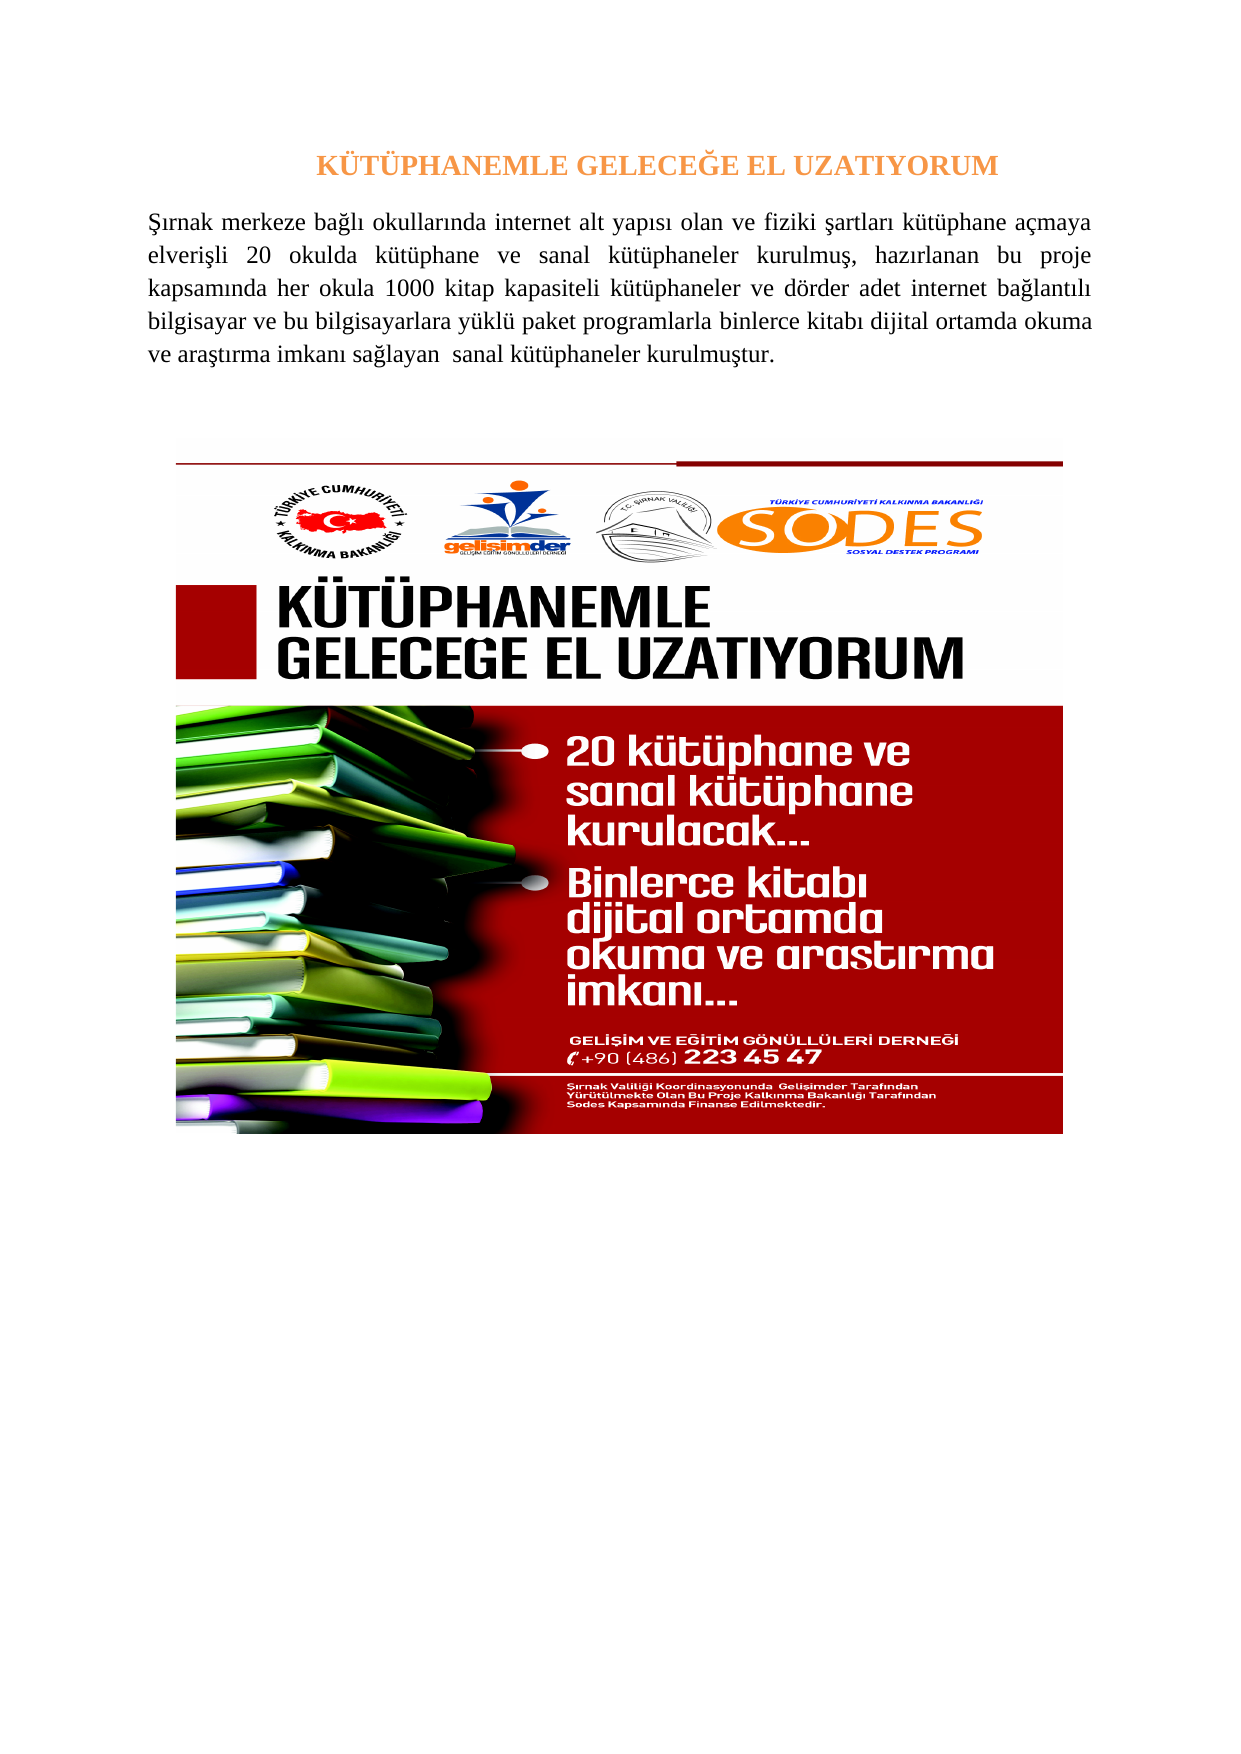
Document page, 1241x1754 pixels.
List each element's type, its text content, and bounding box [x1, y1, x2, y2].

picture [175, 438, 1063, 1134]
list KÜTÜPHANEMLE GELECEĞE EL UZATIYORUM [223, 148, 1093, 181]
text Şırnak merkeze bağlı okullarında internet alt yapısı olan ve fiziki şartları kütüphane açmaya elverişli 20 okulda kütüphane ve sanal kütüphaneler kurulmuş, hazırlanan bu proje kapsamında her okula 1000 kitap kapasiteli kütüphaneler ve dörder adet internet bağlantılı bilgisayar ve bu bilgisayarlara yüklü paket programlarla binlerce kitabı dijital ortamda okuma ve araştırma imkanı sağlayan sanal kütüphaneler kurulmuştur. [148, 207, 1093, 368]
